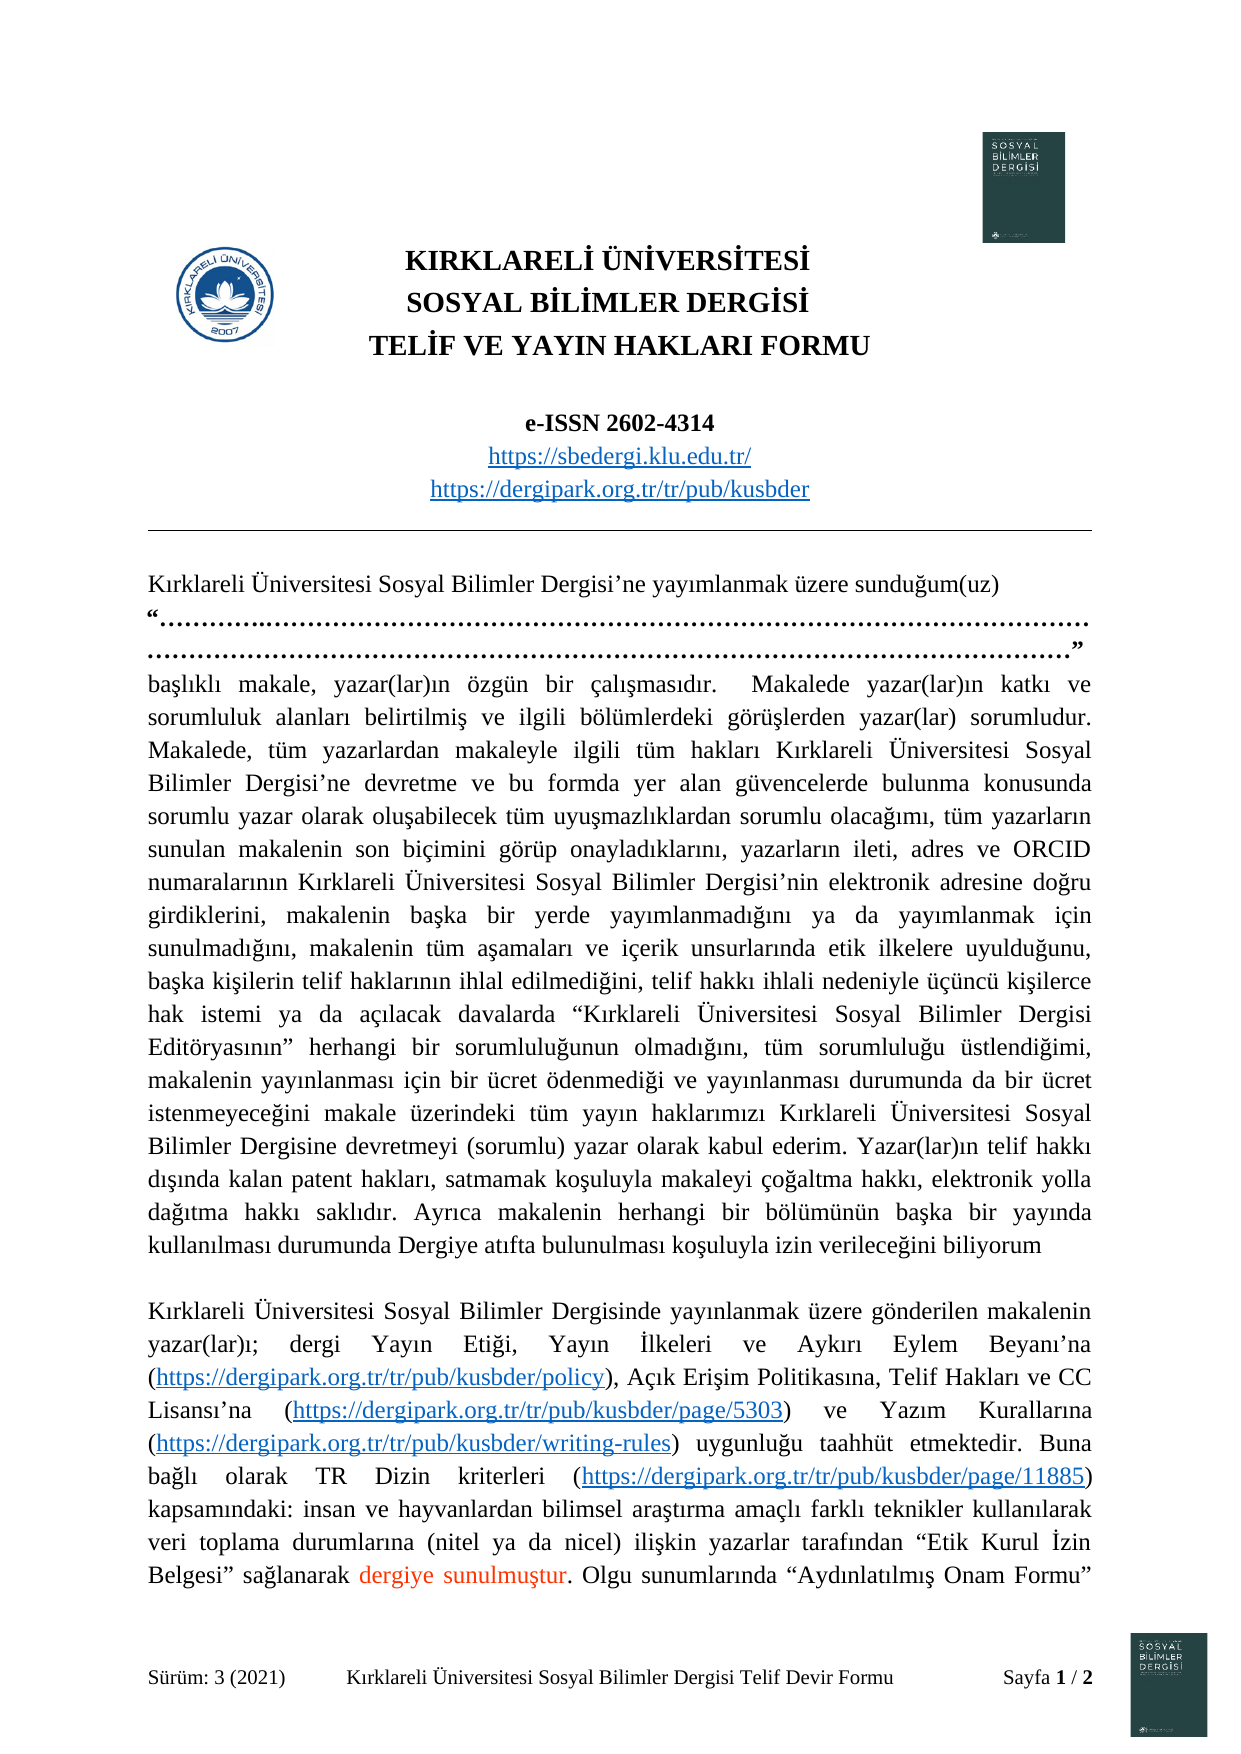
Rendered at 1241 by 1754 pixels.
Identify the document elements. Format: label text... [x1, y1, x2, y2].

text “………….……………………………………………………………………………………… [146, 603, 1092, 631]
table_cell KIRKLARELİ ÜNİVERSİTESİ SOSYAL BİLİMLER DERGİSİ TELİF VE YAYIN HAKLARI FORMU [148, 243, 1092, 408]
text başlıklı makale, yazar(lar)ın özgün bir çalışmasıdır. Makalede yazar(lar)ın katkı ve sorumluluk alanları belirtilmiş ve ilgili bölümlerdeki görüşlerden yazar(lar) sorumludur. Makalede, tüm yazarlardan makaleyle ilgili tüm hakları Kırklareli Üniversitesi Sosyal Bilimler Dergisi’ne devretme ve bu formda yer alan güvencelerde bulunma konusunda sorumlu yazar olarak oluşabilecek tüm uyuşmazlıklardan sorumlu olacağımı, tüm yazarların sunulan makalenin son biçimini görüp onayladıklarını, yazarların ileti, adres ve ORCID numaralarının Kırklareli Üniversitesi Sosyal Bilimler Dergisi’nin elektronik adresine doğru girdiklerini, makalenin başka bir yerde yayımlanmadığını ya da yayımlanmak için sunulmadığını, makalenin tüm aşamaları ve içerik unsurlarında etik ilkelere uyulduğunu, başka kişilerin telif haklarının ihlal edilmediğini, telif hakkı ihlali nedeniyle üçüncü kişilerce hak istemi ya da açılacak davalarda “Kırklareli Üniversitesi Sosyal Bilimler Dergisi Editöryasının” herhangi bir sorumluluğunun olmadığını, tüm sorumluluğu üstlendiğimi, makalenin yayınlanması için bir ücret ödenmediği ve yayınlanması durumunda da bir ücret istenmeyeceğini makale üzerindeki tüm yayın haklarımızı Kırklareli Üniversitesi Sosyal Bilimler Dergisine devretmeyi (sorumlu) yazar olarak kabul ederim. Yazar(lar)ın telif hakkı dışında kalan patent hakları, satmamak koşuluyla makaleyi çoğaltma hakkı, elektronik yolla dağıtma hakkı saklıdır. Ayrıca makalenin herhangi bir bölümünün başka bir yayında kullanılması durumunda Dergiye atıfta bulunulması koşuluyla izin verileceğini biliyorum [148, 669, 1092, 1259]
table_header [148, 118, 1092, 243]
text …………………………………………………………………………………………………” [146, 636, 1092, 664]
picture [1130, 1633, 1208, 1737]
picture [982, 132, 1066, 243]
text Kırklareli Üniversitesi Sosyal Bilimler Dergisi’ne yayımlanmak üzere sunduğum(uz) [148, 569, 1092, 598]
table_cell e-ISSN 2602-4314 https://sbedergi.klu.edu.tr/ https://dergipark.org.tr/tr/pub/kusbder [148, 408, 1092, 530]
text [148, 1296, 1092, 1589]
picture [175, 245, 275, 346]
